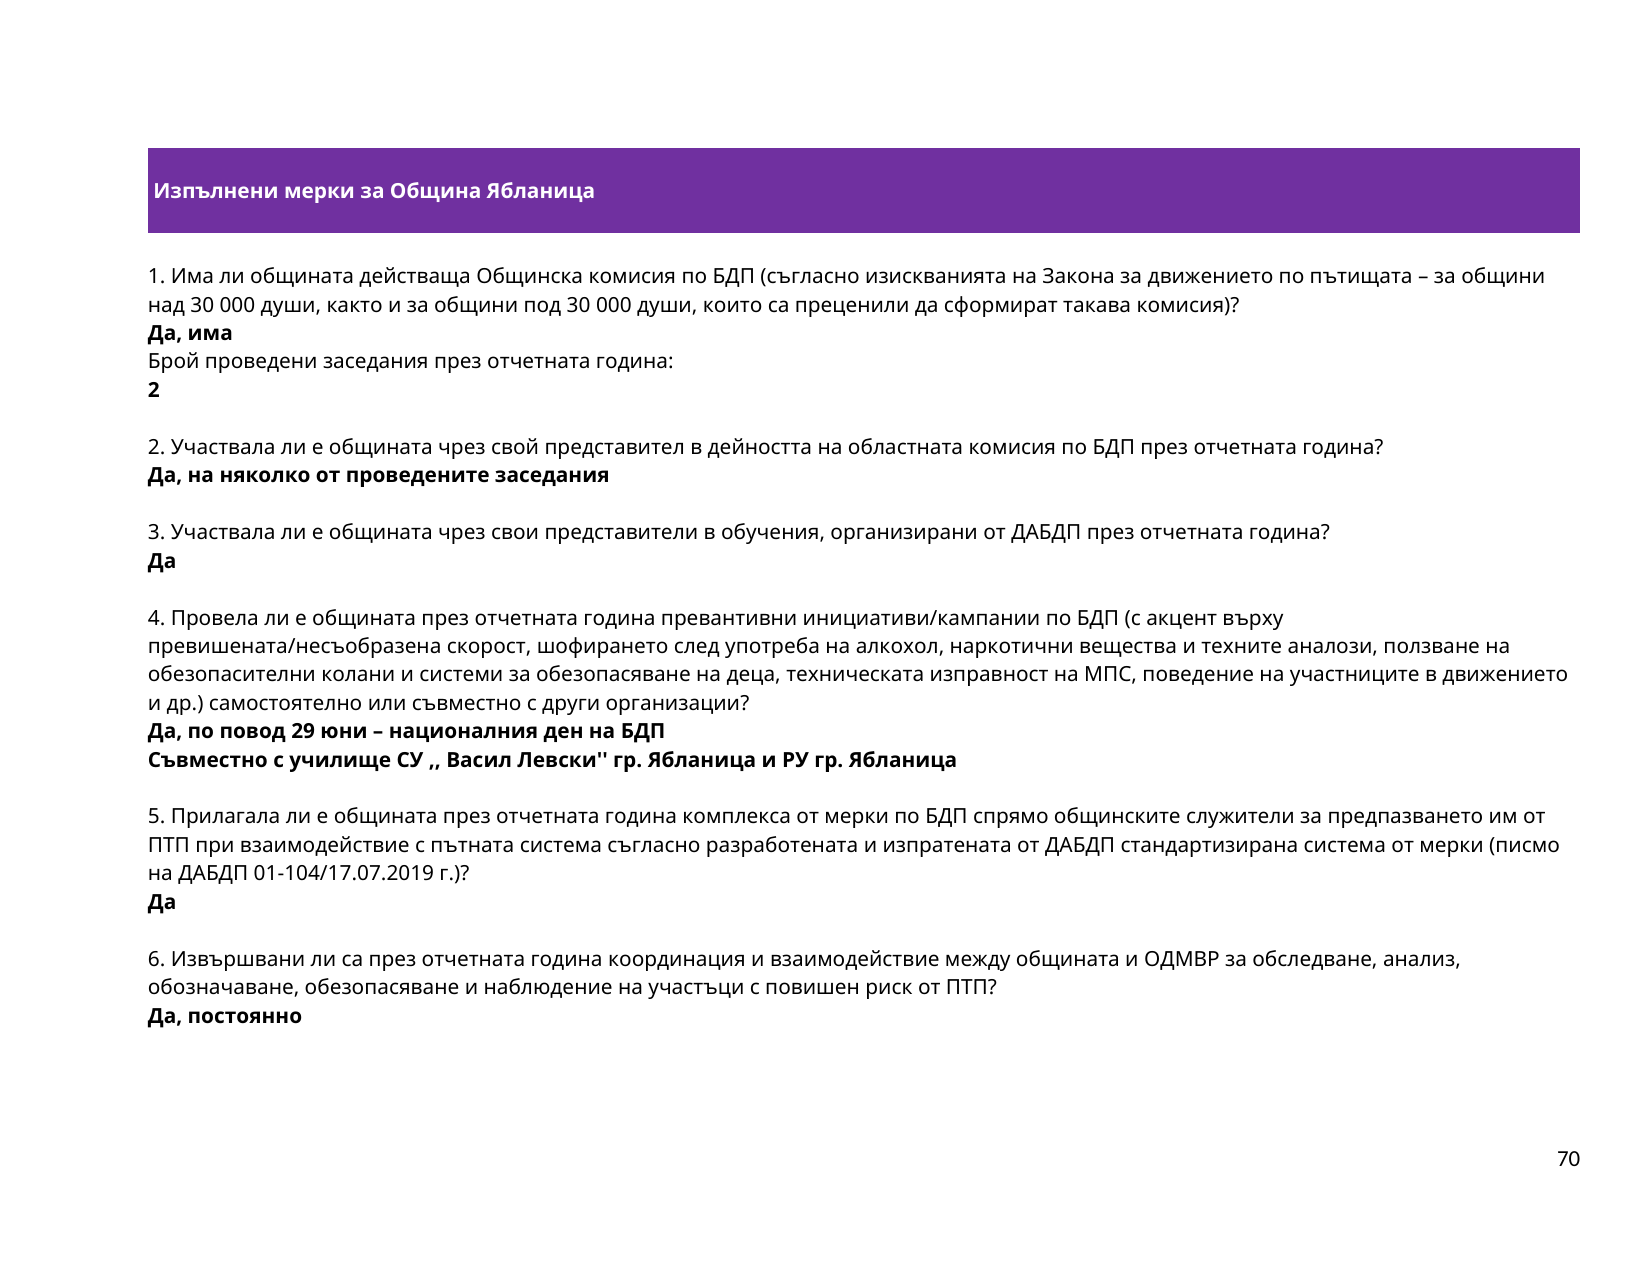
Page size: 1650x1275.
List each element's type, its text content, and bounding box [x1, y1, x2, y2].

subtitle 3. Участвала ли е общината чрез свои представители в обучения, организирани от ДАБДП през отчетната година? [148, 517, 1580, 546]
text Да, постоянно [148, 1001, 1580, 1029]
text Да [148, 887, 1580, 915]
text Да, по повод 29 юни – националния ден на БДП [148, 716, 1580, 745]
text Да, на няколко от проведените заседания [148, 460, 1580, 489]
text Съвместно с училище СУ ,, Васил Левски'' гр. Ябланица и РУ гр. Ябланица [148, 745, 1580, 773]
subtitle 4. Провела ли е общината през отчетната година превантивни инициативи/кампании по БДП (с акцент върху превишената/несъобразена скорост, шофирането след употреба на алкохол, наркотични вещества и техните аналози, ползване на обезопасителни колани и системи за обезопасяване на деца, техническата изправност на МПС, поведение на участниците в движението и др.) самостоятелно или съвместно с други организации? [148, 603, 1580, 716]
text Да, има [148, 318, 1580, 347]
subtitle 2. Участвала ли е общината чрез свой представител в дейността на областната комисия по БДП през отчетната година? [148, 432, 1580, 460]
text Да [148, 546, 1580, 574]
subtitle 5. Прилагала ли е общината през отчетната година комплекса от мерки по БДП спрямо общинските служители за предпазването им от ПТП при взаимодействие с пътната система съгласно разработената и изпратената от ДАБДП стандартизирана система от мерки (писмо на ДАБДП 01-104/17.07.2019 г.)? [148, 802, 1580, 887]
subtitle 6. Извършвани ли са през отчетната година координация и взаимодействие между общината и ОДМВР за обследване, анализ, обозначаване, обезопасяване и наблюдение на участъци с повишен риск от ПТП? [148, 944, 1580, 1001]
text Изпълнени мерки за Община Ябланица [148, 176, 1580, 204]
subtitle Брой проведени заседания през отчетната година: [148, 347, 1580, 375]
subtitle 1. Има ли общината действаща Общинска комисия по БДП (съгласно изискванията на Закона за движението по пътищата – за общини над 30 000 души, както и за общини под 30 000 души, които са преценили да сформират такава комисия)? [148, 261, 1580, 318]
text 2 [148, 375, 1580, 403]
